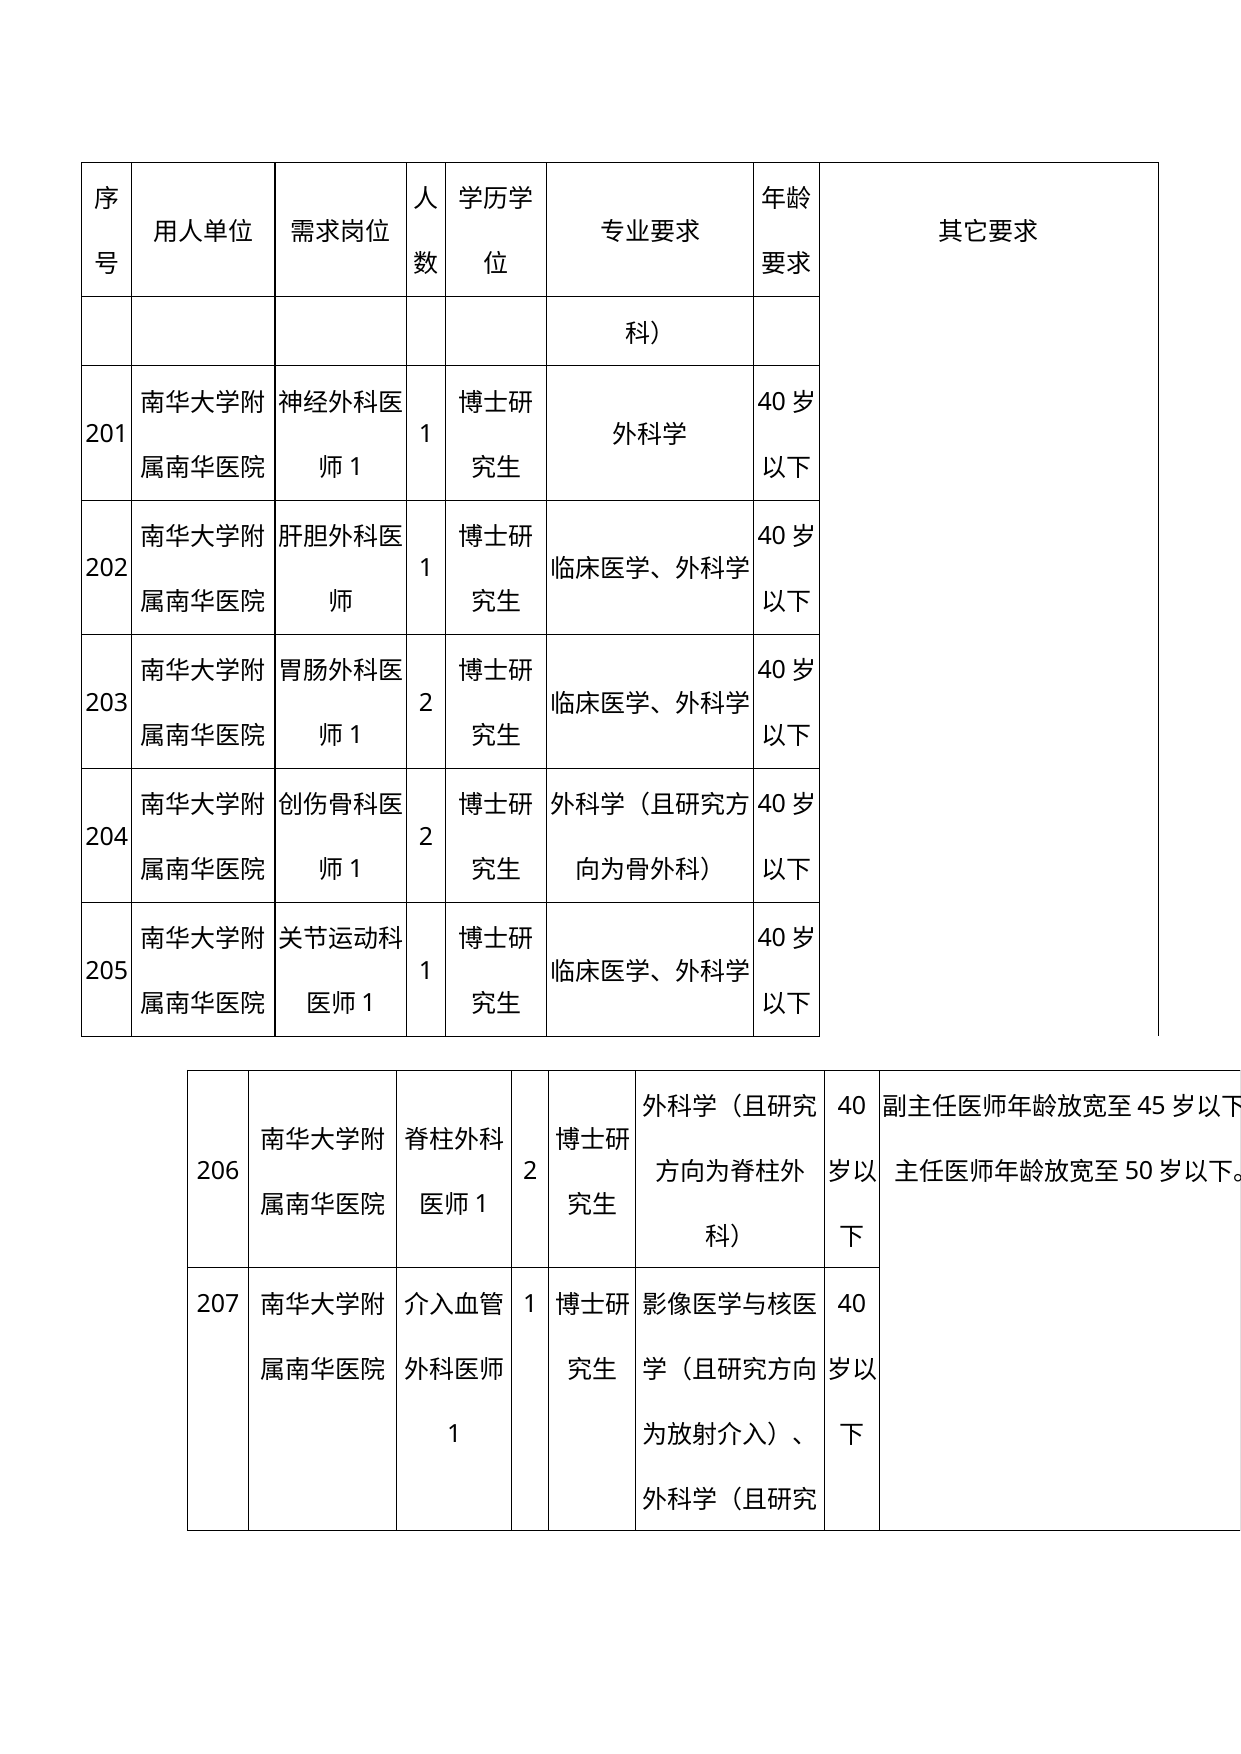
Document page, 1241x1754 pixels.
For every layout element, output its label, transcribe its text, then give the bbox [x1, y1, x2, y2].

table_header 专业要求 [547, 163, 753, 296]
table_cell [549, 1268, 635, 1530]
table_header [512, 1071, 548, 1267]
table_header 人数 [407, 163, 445, 296]
table_header 年龄 要求 [754, 163, 819, 296]
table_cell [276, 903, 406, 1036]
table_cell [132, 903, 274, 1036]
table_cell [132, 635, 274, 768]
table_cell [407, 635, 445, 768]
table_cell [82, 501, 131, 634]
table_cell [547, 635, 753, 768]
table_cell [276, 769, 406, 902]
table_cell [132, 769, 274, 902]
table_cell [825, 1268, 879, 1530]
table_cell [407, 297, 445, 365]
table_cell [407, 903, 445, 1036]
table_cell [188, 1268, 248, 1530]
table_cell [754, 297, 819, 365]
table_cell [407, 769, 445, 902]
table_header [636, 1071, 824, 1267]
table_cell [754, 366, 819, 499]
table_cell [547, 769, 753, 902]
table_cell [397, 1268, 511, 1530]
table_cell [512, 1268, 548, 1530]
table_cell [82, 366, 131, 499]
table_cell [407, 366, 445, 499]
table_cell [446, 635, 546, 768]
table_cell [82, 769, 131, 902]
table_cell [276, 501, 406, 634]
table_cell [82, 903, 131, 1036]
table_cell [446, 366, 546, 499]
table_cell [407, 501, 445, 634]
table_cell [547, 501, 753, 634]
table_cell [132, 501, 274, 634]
table_header 其它要求 [820, 163, 1158, 296]
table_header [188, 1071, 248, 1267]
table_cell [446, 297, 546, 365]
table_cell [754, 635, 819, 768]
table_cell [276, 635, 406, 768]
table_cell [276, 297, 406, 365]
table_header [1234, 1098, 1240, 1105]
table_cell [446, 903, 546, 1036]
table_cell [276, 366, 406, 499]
table_header 需求岗位 [276, 163, 406, 296]
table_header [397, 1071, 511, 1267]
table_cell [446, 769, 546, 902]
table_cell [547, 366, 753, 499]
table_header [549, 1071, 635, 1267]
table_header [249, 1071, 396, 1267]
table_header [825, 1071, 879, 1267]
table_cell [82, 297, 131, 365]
table_header 序号 [82, 163, 131, 296]
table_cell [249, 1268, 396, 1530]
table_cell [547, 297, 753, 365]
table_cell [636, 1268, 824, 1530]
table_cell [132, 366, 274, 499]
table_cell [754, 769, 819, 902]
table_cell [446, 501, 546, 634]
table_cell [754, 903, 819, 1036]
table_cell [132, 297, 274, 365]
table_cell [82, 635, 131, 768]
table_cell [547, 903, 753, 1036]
table_header 学历学位 [446, 163, 546, 296]
table_header 用人单位 [132, 163, 274, 296]
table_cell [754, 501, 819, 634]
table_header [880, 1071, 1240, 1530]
